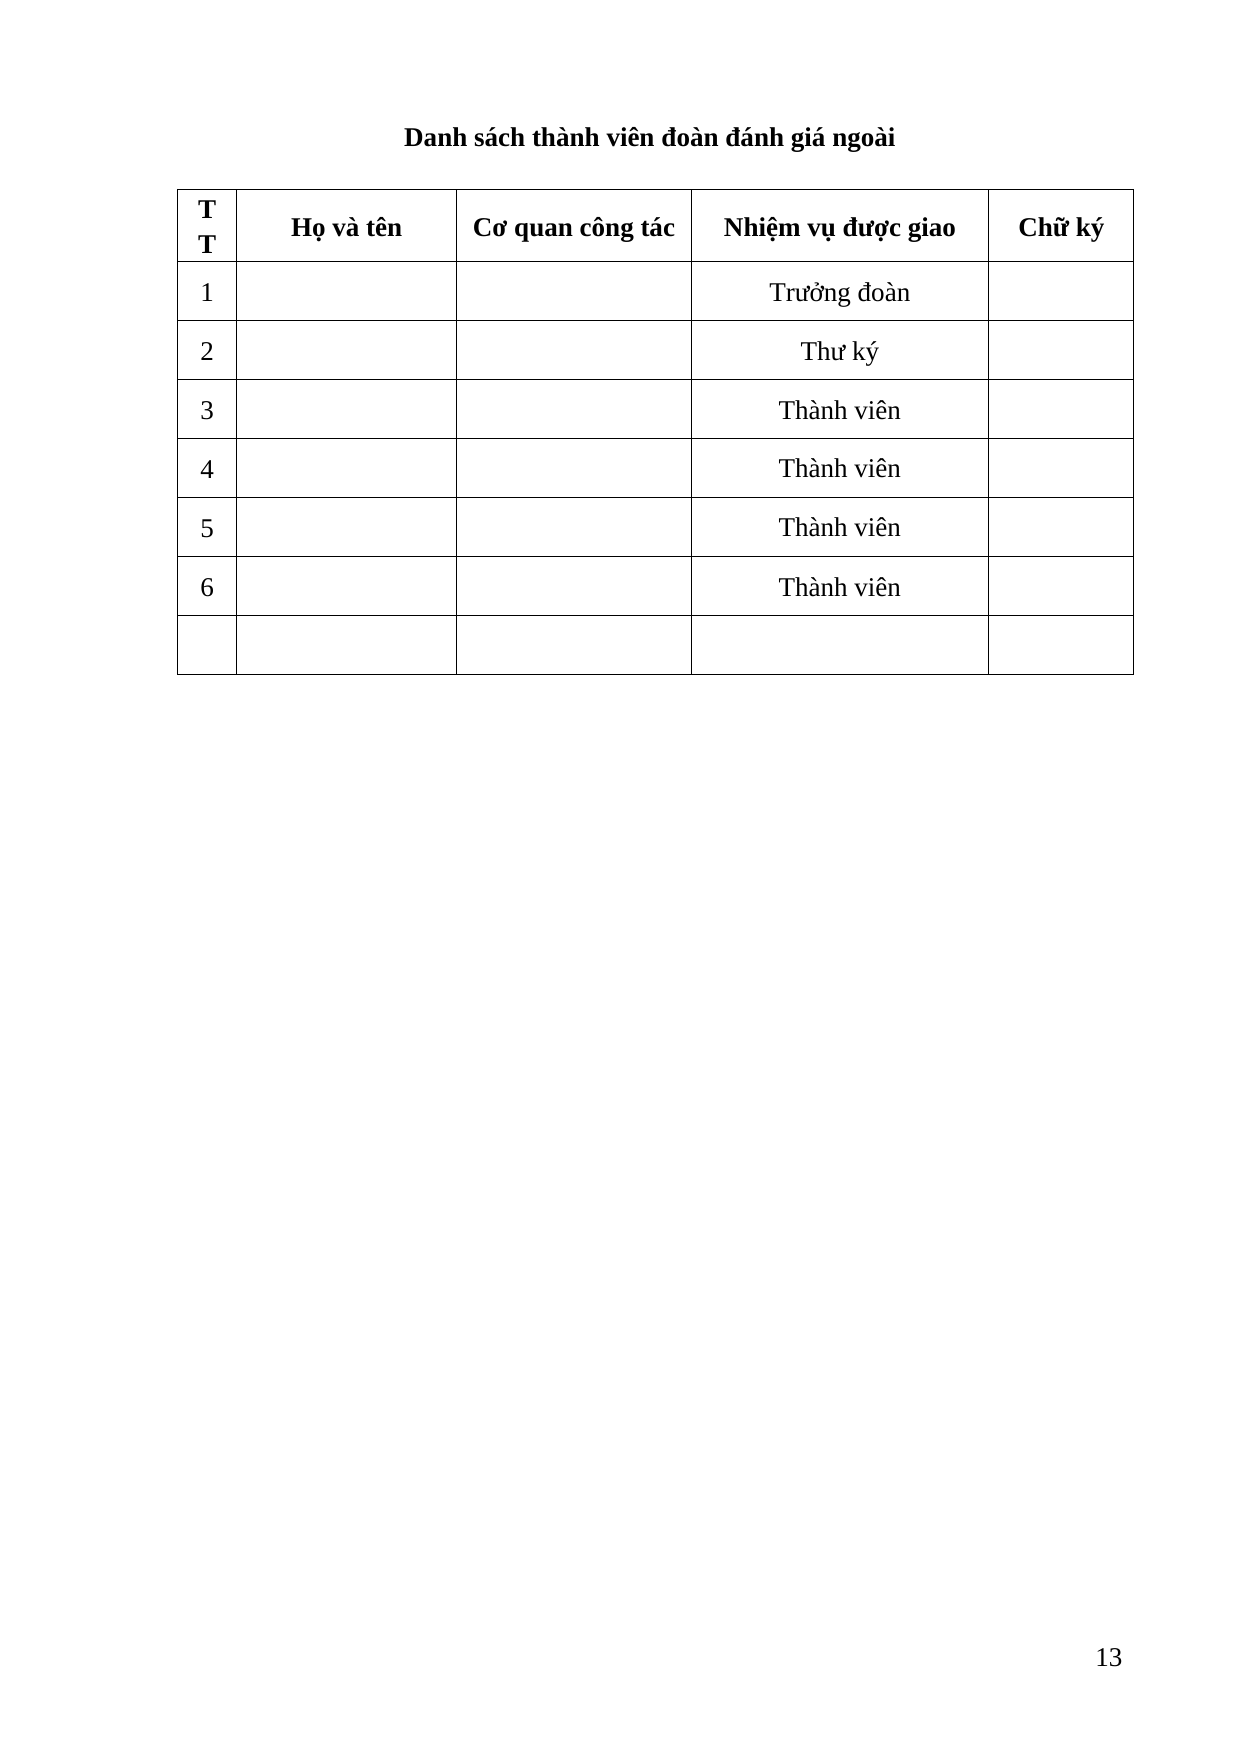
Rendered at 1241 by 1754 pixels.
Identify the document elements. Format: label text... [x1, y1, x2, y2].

table_cell [989, 380, 1133, 438]
table_cell [237, 380, 456, 438]
table_cell [989, 616, 1133, 674]
table_cell [237, 616, 456, 674]
table_cell 1 [178, 262, 236, 320]
table_cell Thành viên [692, 439, 988, 497]
table_cell [178, 616, 236, 674]
table_cell 3 [178, 380, 236, 438]
table_cell [457, 439, 691, 497]
table_cell [457, 321, 691, 379]
table_cell [692, 616, 988, 674]
table_cell Thành viên [692, 380, 988, 438]
table_cell [457, 557, 691, 615]
table_cell [989, 262, 1133, 320]
table_cell 6 [178, 557, 236, 615]
table_cell 5 [178, 498, 236, 556]
table_header Họ và tên [237, 190, 456, 261]
table_cell [457, 498, 691, 556]
table_cell 4 [178, 439, 236, 497]
table_cell Thành viên [692, 557, 988, 615]
table_cell [989, 321, 1133, 379]
text Danh sách thành viên đoàn đánh giá ngoài [177, 118, 1122, 153]
table_cell Thư ký [692, 321, 988, 379]
table_cell [237, 557, 456, 615]
table_cell [989, 557, 1133, 615]
table_cell [989, 498, 1133, 556]
table_cell Thành viên [692, 498, 988, 556]
table_header Nhiệm vụ được giao [692, 190, 988, 261]
table_cell [237, 498, 456, 556]
table_cell 2 [178, 321, 236, 379]
table_cell [457, 616, 691, 674]
table_cell [457, 262, 691, 320]
table_header Chữ ký [989, 190, 1133, 261]
table_header Cơ quan công tác [457, 190, 691, 261]
table_cell [989, 439, 1133, 497]
table_cell [237, 321, 456, 379]
table_cell [237, 262, 456, 320]
table_cell [457, 380, 691, 438]
table_cell Trưởng đoàn [692, 262, 988, 320]
table_cell [237, 439, 456, 497]
table_header TT [178, 190, 236, 261]
